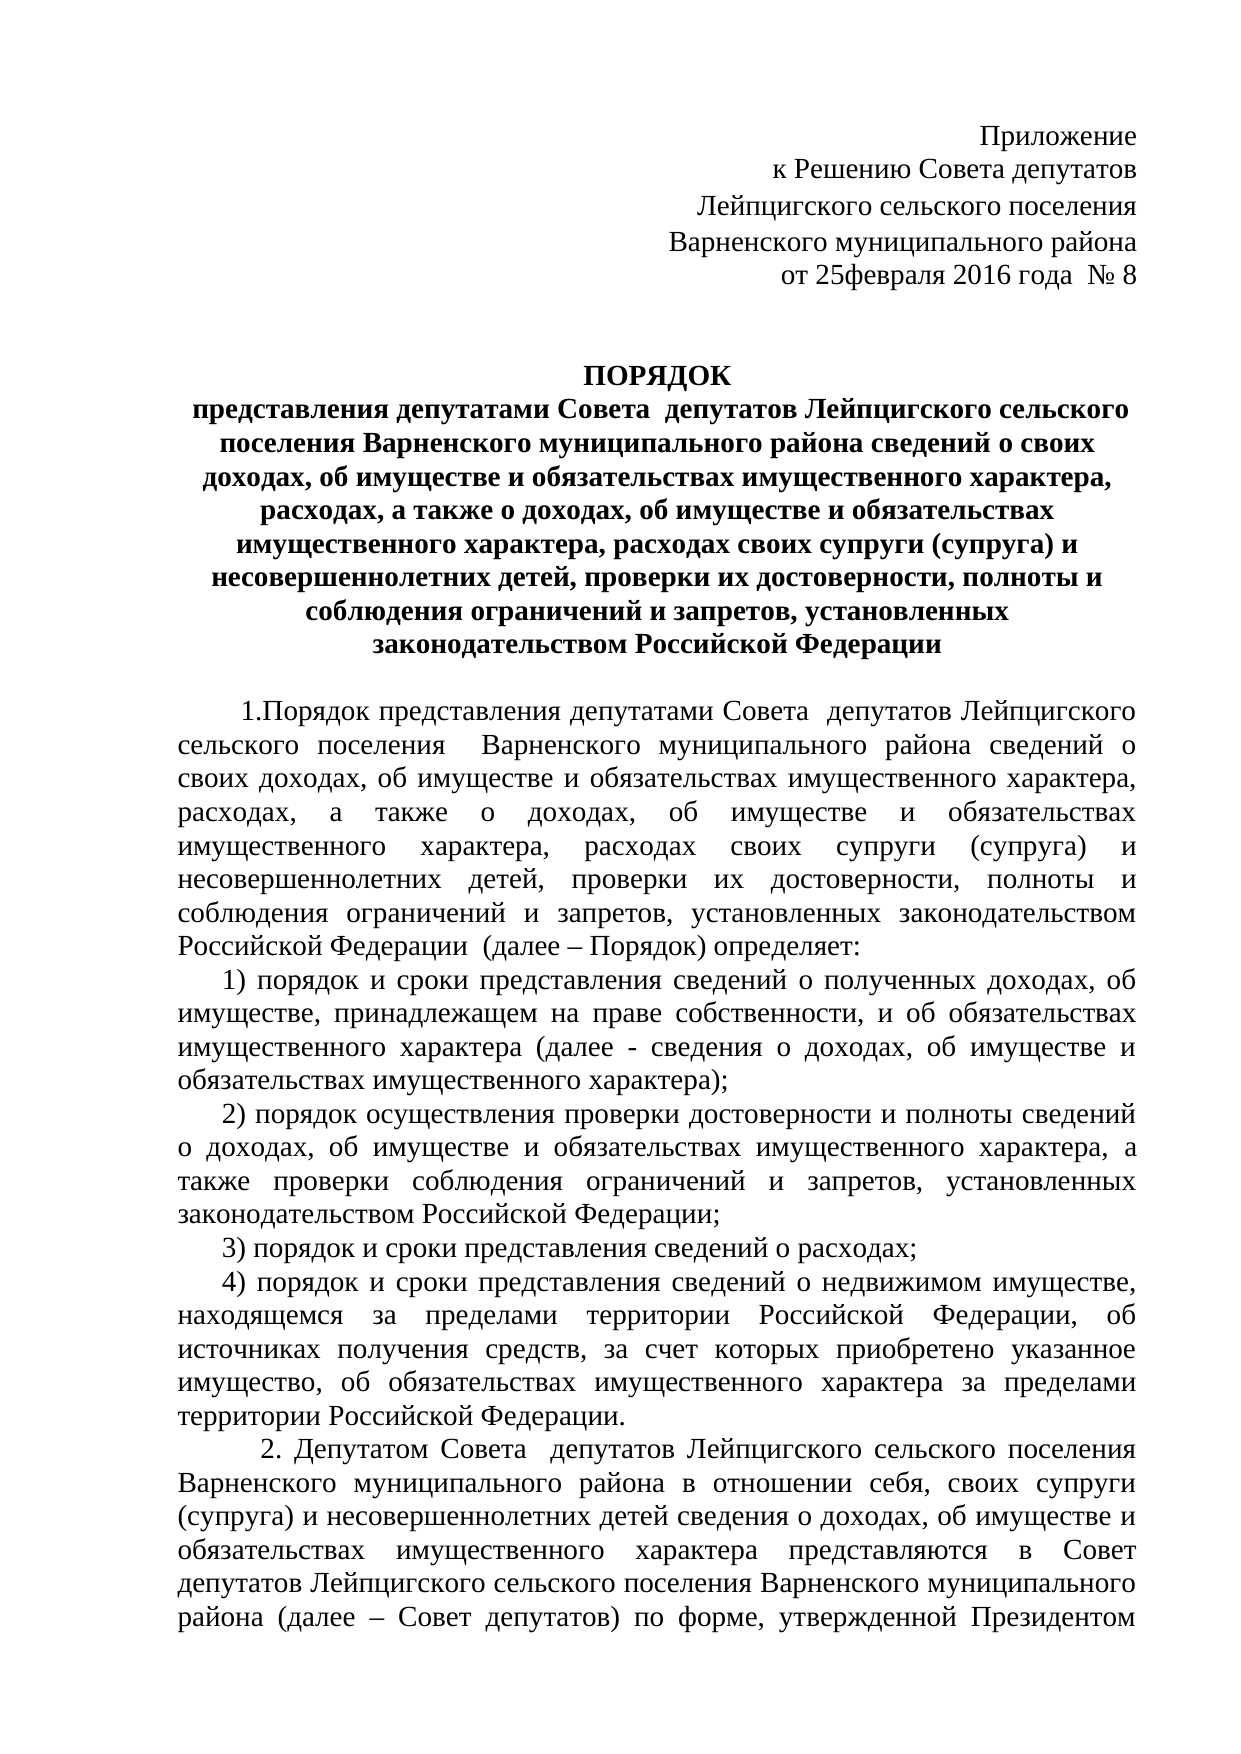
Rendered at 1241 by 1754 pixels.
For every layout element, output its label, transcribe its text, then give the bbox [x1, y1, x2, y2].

text 3) порядок и сроки представления сведений о расходах; [177, 1230, 1137, 1264]
text Приложение [177, 118, 1137, 152]
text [177, 1431, 1137, 1633]
text 1.Порядок представления депутатами Совета депутатов Лейпцигского сельского поселения Варненского муниципального района сведений о своих доходах, об имуществе и обязательствах имущественного характера, расходах, а также о доходах, об имуществе и обязательствах имущественного характера, расходах своих супруги (супруга) и несовершеннолетних детей, проверки их достоверности, полноты и соблюдения ограничений и запретов, установленных законодательством Российской Федерации (далее – Порядок) определяет: [177, 693, 1137, 962]
text представления депутатами Совета депутатов Лейпцигского сельского поселения Варненского муниципального района сведений о своих доходах, об имуществе и обязательствах имущественного характера, расходах, а также о доходах, об имуществе и обязательствах имущественного характера, расходах своих супруги (супруга) и несовершеннолетних детей, проверки их достоверности, полноты и соблюдения ограничений и запретов, установленных законодательством Российской Федерации [177, 392, 1137, 660]
text Варненского муниципального района [177, 224, 1137, 257]
text 2) порядок осуществления проверки достоверности и полноты сведений о доходах, об имуществе и обязательствах имущественного характера, а также проверки соблюдения ограничений и запретов, установленных законодательством Российской Федерации; [177, 1096, 1137, 1230]
text 1) порядок и сроки представления сведений о полученных доходах, об имуществе, принадлежащем на праве собственности, и об обязательствах имущественного характера (далее - сведения о доходах, об имуществе и обязательствах имущественного характера); [177, 962, 1137, 1096]
text 4) порядок и сроки представления сведений о недвижимом имуществе, находящемся за пределами территории Российской Федерации, об источниках получения средств, за счет которых приобретено указанное имущество, об обязательствах имущественного характера за пределами территории Российской Федерации. [177, 1264, 1137, 1431]
text ПОРЯДОК [177, 358, 1137, 392]
text к Решению Совета депутатов [177, 152, 1137, 185]
text от 25февраля 2016 года № 8 [177, 257, 1137, 291]
text Лейпцигского сельского поселения [177, 188, 1137, 221]
